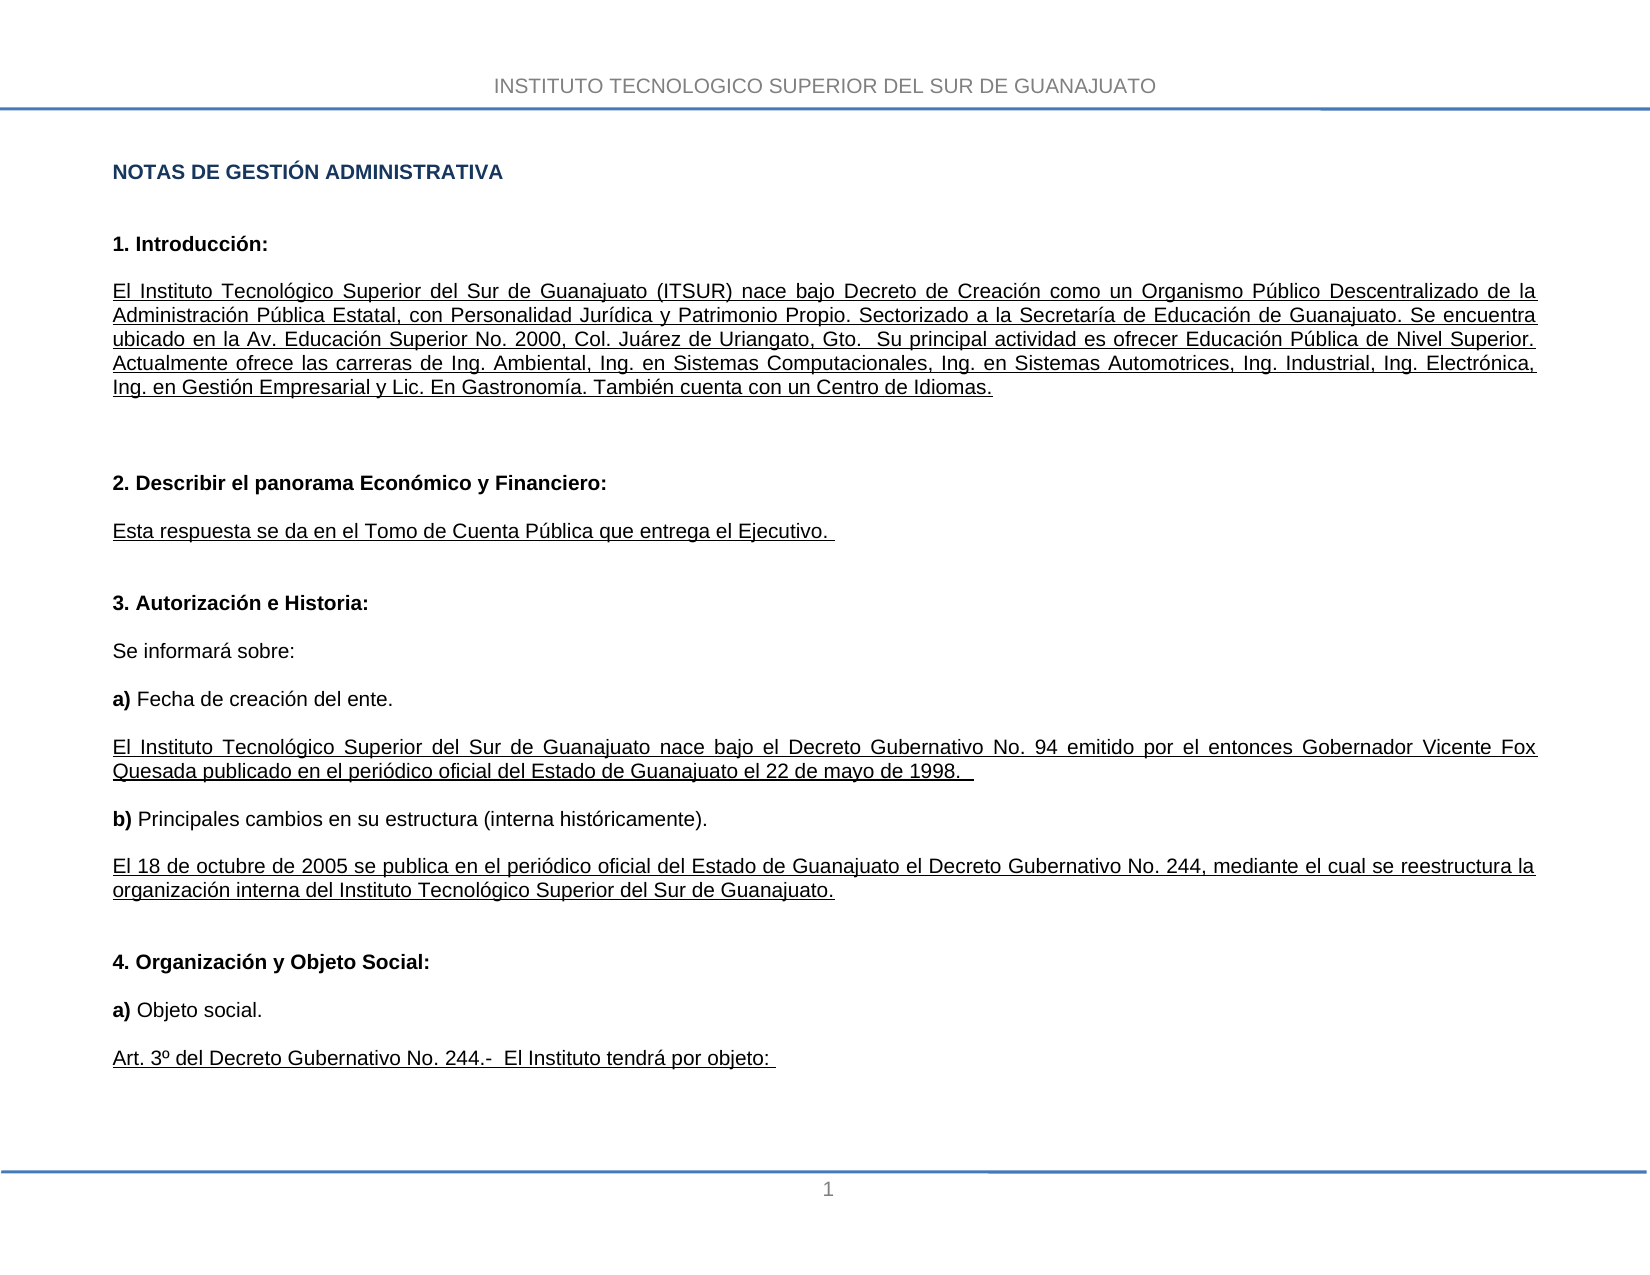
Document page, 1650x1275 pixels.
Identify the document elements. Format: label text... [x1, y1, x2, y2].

text 3. Autorización e Historia: [112, 591, 1538, 615]
text a) Fecha de creación del ente. [112, 687, 1538, 711]
text 2. Describir el panorama Económico y Financiero: [112, 471, 1538, 495]
text El Instituto Tecnológico Superior del Sur de Guanajuato nace bajo el Decreto Gubernativo No. 94 emitido por el entonces Gobernador Vicente Fox Quesada publicado en el periódico oficial del Estado de Guanajuato el 22 de mayo de 1998. [112, 734, 1538, 756]
text El Instituto Tecnológico Superior del Sur de Guanajuato nace bajo el Decreto Gubernativo No. 94 emitido por el entonces Gobernador Vicente Fox Quesada publicado en el periódico oficial del Estado de Guanajuato el 22 de mayo de 1998. [112, 757, 1538, 782]
text a) Objeto social. [112, 998, 1538, 1022]
text El Instituto Tecnológico Superior del Sur de Guanajuato (ITSUR) nace bajo Decreto de Creación como un Organismo Público Descentralizado de la Administración Pública Estatal, con Personalidad Jurídica y Patrimonio Propio. Sectorizado a la Secretaría de Educación de Guanajuato. Se encuentra ubicado en la Av. Educación Superior No. 2000, Col. Juárez de Uriangato, Gto. Su principal actividad es ofrecer Educación Pública de Nivel Superior. Actualmente ofrece las carreras de Ing. Ambiental, Ing. en Sistemas Computacionales, Ing. en Sistemas Automotrices, Ing. Industrial, Ing. Electrónica, Ing. en Gestión Empresarial y Lic. En Gastronomía. También cuenta con un Centro de Idiomas. [112, 325, 1538, 399]
text 1. Introducción: [112, 231, 1538, 255]
text b) Principales cambios en su estructura (interna históricamente). [112, 806, 1538, 830]
text 4. Organización y Objeto Social: [112, 950, 1538, 974]
text Se informará sobre: [112, 639, 1538, 663]
text Esta respuesta se da en el Tomo de Cuenta Pública que entrega el Ejecutivo. [112, 519, 1538, 543]
text El 18 de octubre de 2005 se publica en el periódico oficial del Estado de Guanajuato el Decreto Gubernativo No. 244, mediante el cual se reestructura la organización interna del Instituto Tecnológico Superior del Sur de Guanajuato. [112, 854, 1538, 902]
text Art. 3º del Decreto Gubernativo No. 244.- El Instituto tendrá por objeto: [112, 1046, 1538, 1070]
text NOTAS DE GESTIÓN ADMINISTRATIVA [112, 159, 1538, 183]
